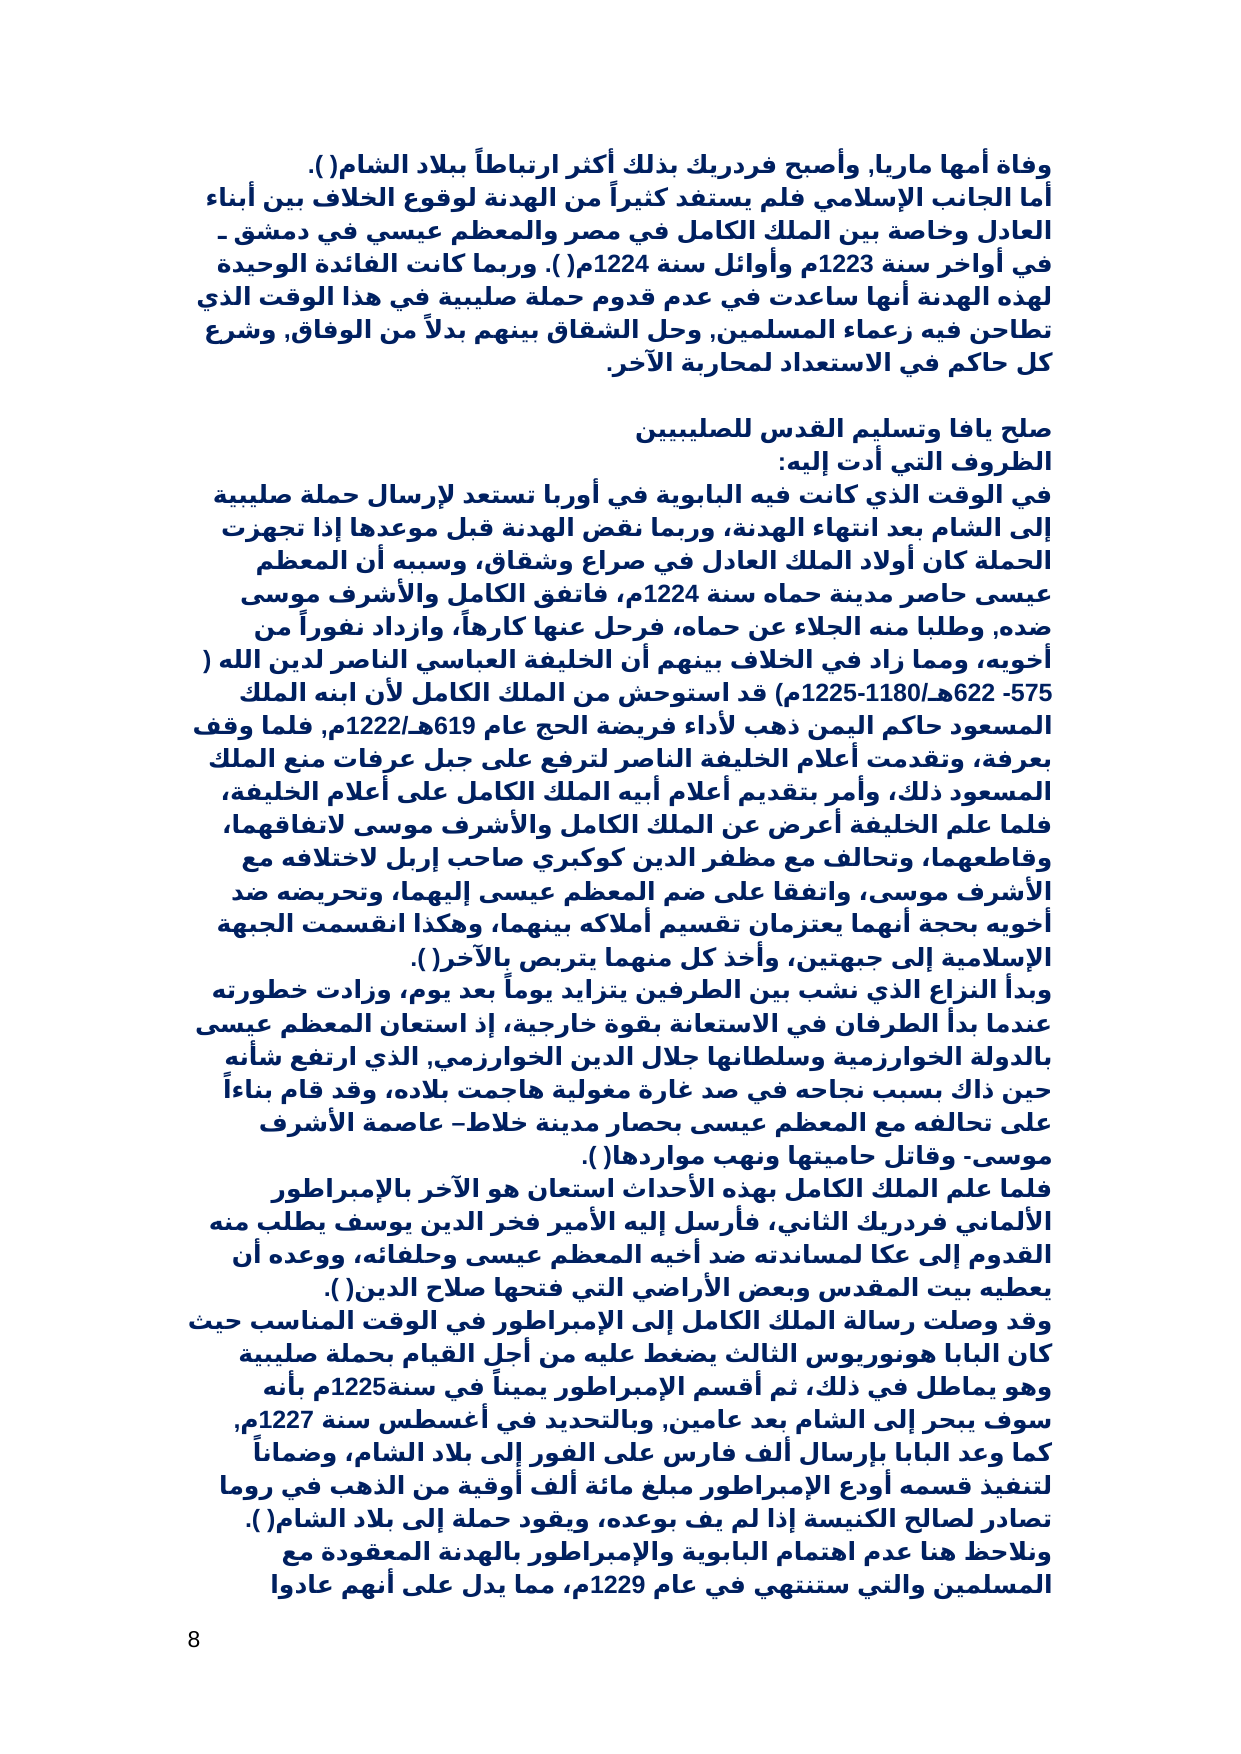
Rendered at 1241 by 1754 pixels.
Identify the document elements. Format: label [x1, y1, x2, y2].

text [187, 150, 1053, 1599]
